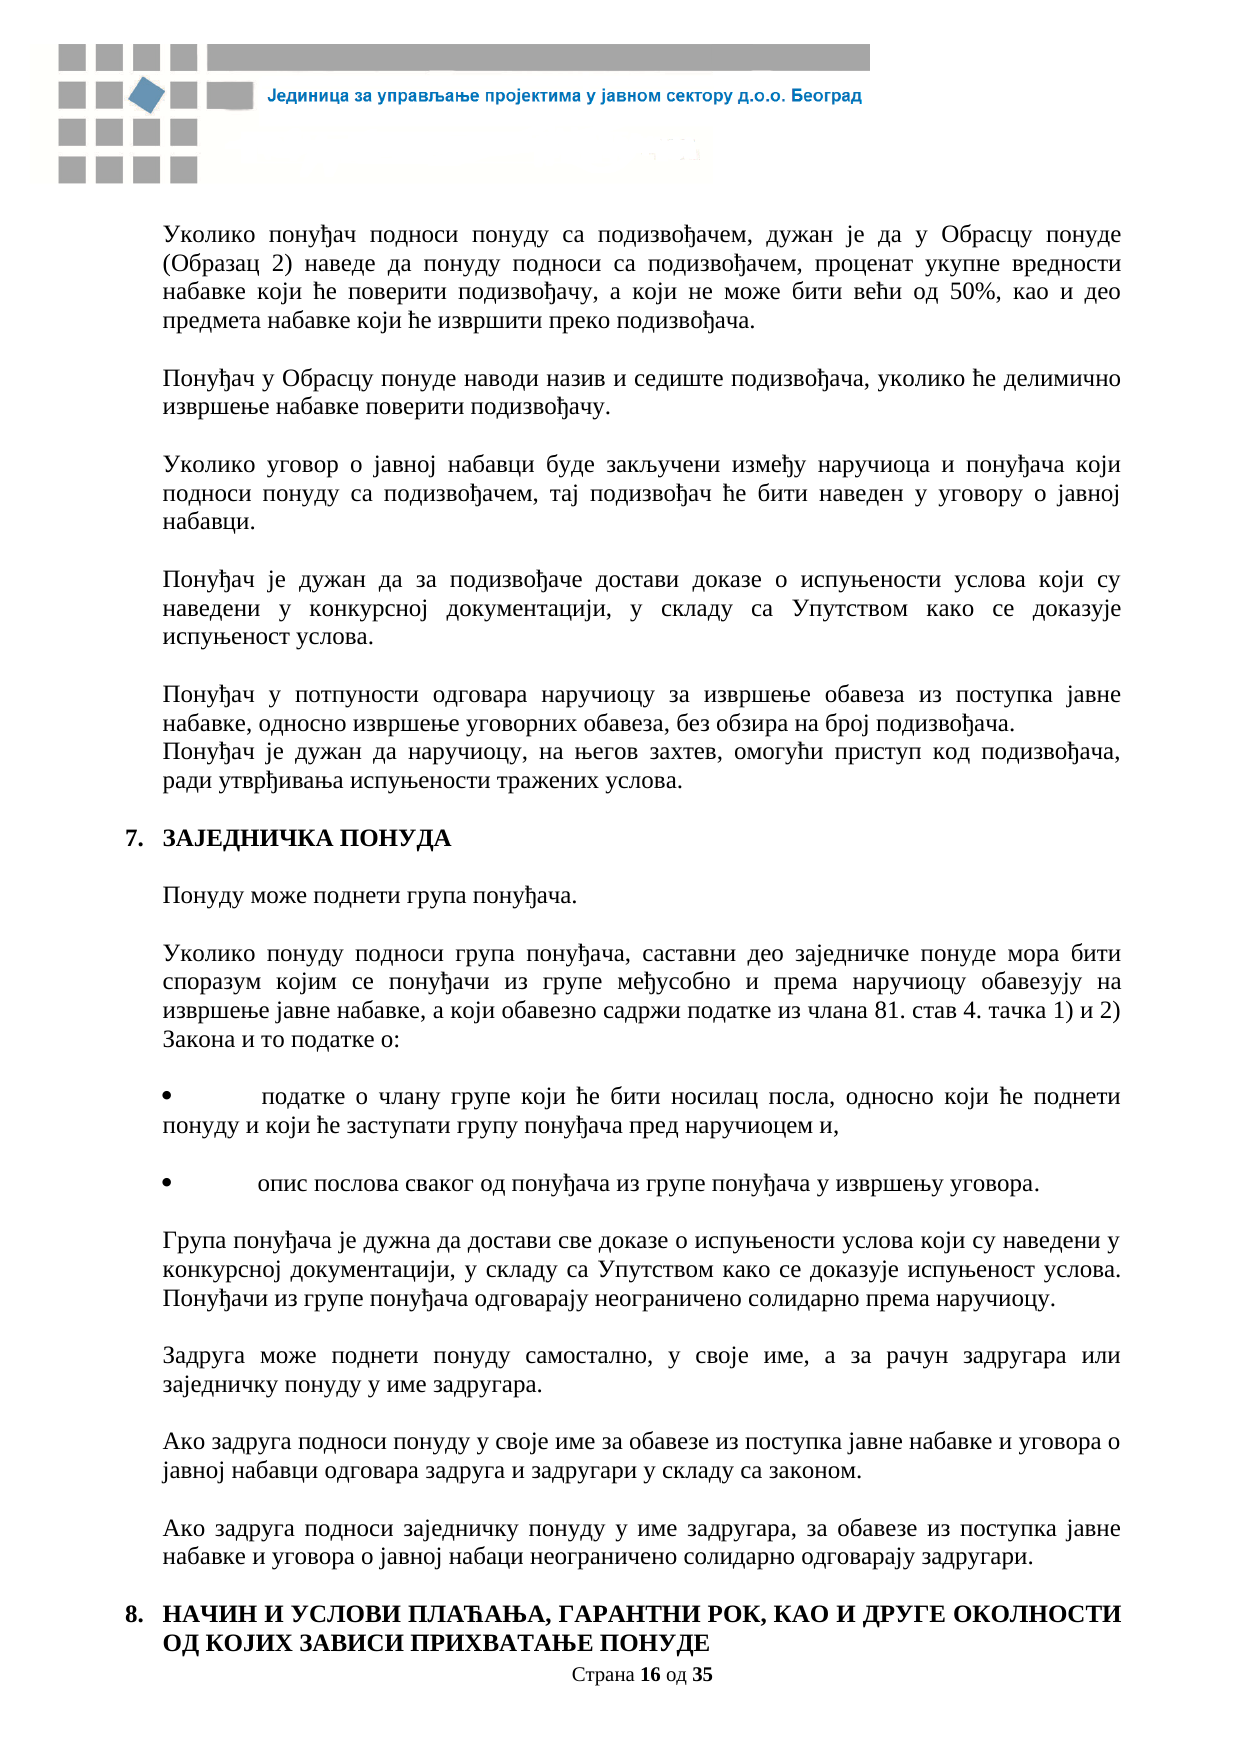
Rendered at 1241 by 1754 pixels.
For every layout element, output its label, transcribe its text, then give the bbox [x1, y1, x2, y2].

list ЗАЈЕДНИЧКА ПОНУДА [125, 823, 1122, 851]
text Понуђач је дужан да наручиоцу, на његов захтев, омогући приступ код подизвођача, ради утврђивања испуњености тражених услова. [162, 736, 1122, 794]
text Ако задруга подноси заједничку понуду у име задругара, за обавезе из поступка јавне набавке и уговора о јавној набаци неограничено солидарно одговарају задругари. [162, 1513, 1122, 1570]
text Понуду може поднети група понуђача. [162, 880, 1122, 909]
text Група понуђача је дужна да достави све доказе о испуњености услова који су наведени у конкурсној документацији, у складу са Упутством како се доказује испуњеност услова. Понуђачи из групе понуђача одговарају неограничено солидарно према наручиоцу. [162, 1225, 1122, 1311]
list податке о члану групе који ће бити носилац посла, односно који ће поднети понуду и који ће заступати групу понуђача пред наручиоцем и, [162, 1081, 1122, 1139]
text Уколико понуду подноси група понуђача, саставни део заједничке понуде мора бити споразум којим се понуђачи из групе међусобно и према наручиоцу обавезују на извршење јавне набавке, а који обавезно садржи податке из члана 81. став 4. тачка 1) и 2) Закона и то податке о: [162, 938, 1122, 1053]
text Понуђач у Обрасцу понуде наводи назив и седиште подизвођача, уколико ће делимично извршење набавке поверити подизвођачу. [162, 363, 1122, 420]
list НАЧИН И УСЛОВИ ПЛАЋАЊА, ГАРАНТНИ РОК, КАО И ДРУГЕ ОКОЛНОСТИ ОД КОЈИХ ЗАВИСИ ПРИХВАТАЊЕ ПОНУДЕ [125, 1599, 1122, 1656]
text Понуђач је дужан да за подизвођаче достави доказе о испуњености услова који су наведени у конкурсној документацији, у складу са Упутством како се доказује испуњеност услова. [162, 564, 1122, 650]
text Ако задруга подноси понуду у своје име за обавезе из поступка јавне набавке и уговора о јавној набавци одговара задруга и задругари у складу са законом. [162, 1426, 1122, 1484]
text Уколико уговор о јавној набавци буде закључени између наручиоца и понуђача који подноси понуду са подизвођачем, тај подизвођач ће бити наведен у уговору о јавној набавци. [162, 449, 1122, 535]
list опис послова сваког од понуђача из групе понуђача у извршењу уговора. [162, 1168, 1122, 1196]
text Уколико понуђач подноси понуду са подизвођачем, дужан је да у Обрасцу понуде (Образац 2) наведе да понуду подноси са подизвођачем, проценат укупне вредности набавке који ће поверити подизвођачу, а који не може бити већи од 50%, као и део предмета набавке који ће извршити преко подизвођача. [162, 219, 1122, 334]
picture [29, 44, 870, 185]
text Понуђач у потпуности одговара наручиоцу за извршење обавеза из поступка јавне набавке, односно извршење уговорних обавеза, без обзира на број подизвођача. [162, 679, 1122, 736]
text Задруга може поднети понуду самостално, у своје име, а за рачун задругара или заједничку понуду у име задругара. [162, 1340, 1122, 1398]
